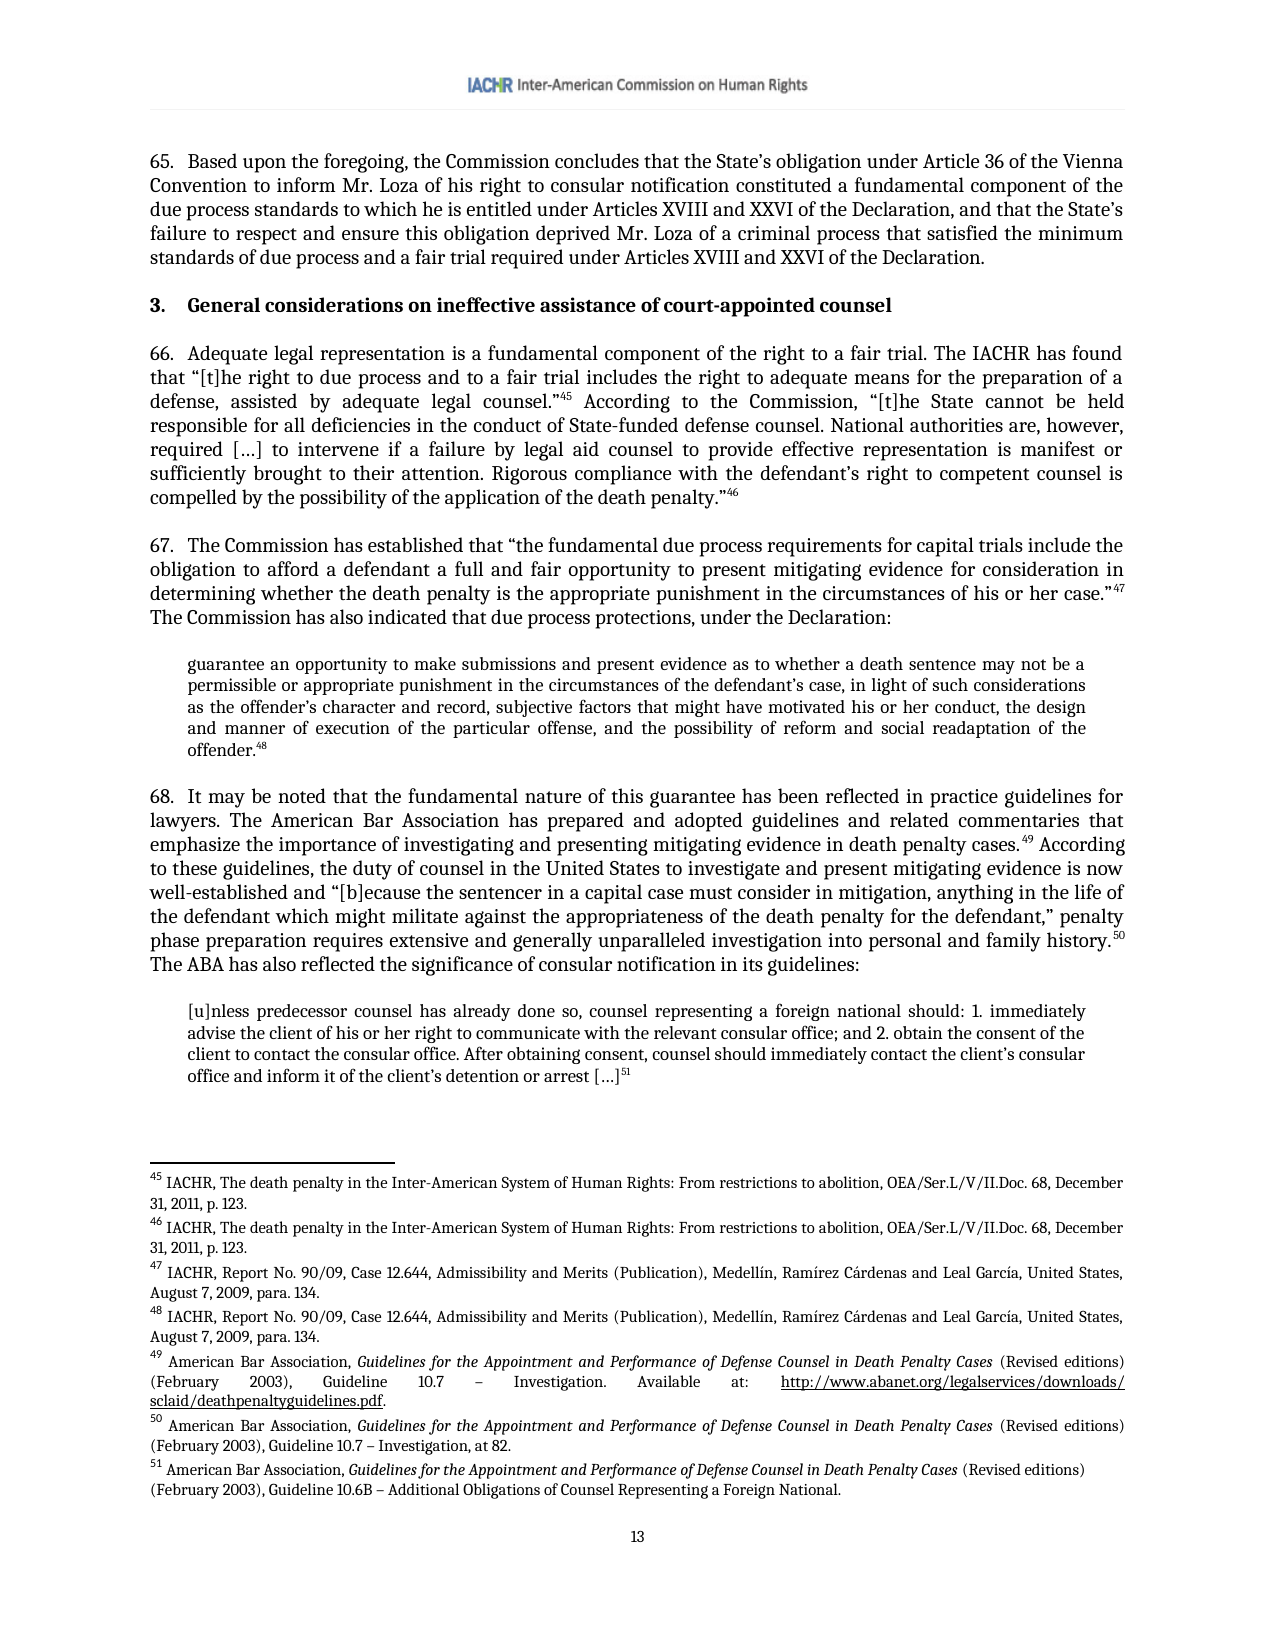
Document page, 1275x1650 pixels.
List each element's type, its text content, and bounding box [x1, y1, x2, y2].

list The Commission has established that “the fundamental due process requirements for capital trials include the obligation to afford a defendant a full and fair opportunity to present mitigating evidence for consideration in determining whether the death penalty is the appropriate punishment in the circumstances of his or her case.” The Commission has also indicated that due process protections, under the Declaration: [150, 533, 1125, 629]
picture [456, 75, 819, 95]
list Based upon the foregoing, the Commission concludes that the State’s obligation under Article 36 of the Vienna Convention to inform Mr. Loza of his right to consular notification constituted a fundamental component of the due process standards to which he is entitled under Articles XVIII and XXVI of the Declaration, and that the State’s failure to respect and ensure this obligation deprived Mr. Loza of a criminal process that satisfied the minimum standards of due process and a fair trial required under Articles XVIII and XXVI of the Declaration. [150, 150, 1125, 270]
list It may be noted that the fundamental nature of this guarantee has been reflected in practice guidelines for lawyers. The American Bar Association has prepared and adopted guidelines and related commentaries that emphasize the importance of investigating and presenting mitigating evidence in death penalty cases. According to these guidelines, the duty of counsel in the United States to investigate and present mitigating evidence is now well-established and “[b]ecause the sentencer in a capital case must consider in mitigation, anything in the life of the defendant which might militate against the appropriateness of the death penalty for the defendant,” penalty phase preparation requires extensive and generally unparalleled investigation into personal and family history. The ABA has also reflected the significance of consular notification in its guidelines: [150, 785, 1125, 977]
list guarantee an opportunity to make submissions and present evidence as to whether a death sentence may not be a permissible or appropriate punishment in the circumstances of the defendant’s case, in light of such considerations as the offender’s character and record, subjective factors that might have motivated his or her conduct, the design and manner of execution of the particular offense, and the possibility of reform and social readaptation of the offender. [187, 653, 1087, 761]
subtitle General considerations on ineffective assistance of court-appointed counsel [150, 294, 1125, 318]
list Adequate legal representation is a fundamental component of the right to a fair trial. The IACHR has found that “[t]he right to due process and to a fair trial includes the right to adequate means for the preparation of a defense, assisted by adequate legal counsel.” According to the Commission, “[t]he State cannot be held responsible for all deficiencies in the conduct of State-funded defense counsel. National authorities are, however, required […] to intervene if a failure by legal aid counsel to provide effective representation is manifest or sufficiently brought to their attention. Rigorous compliance with the defendant’s right to competent counsel is compelled by the possibility of the application of the death penalty.” [150, 342, 1125, 509]
text [u]nless predecessor counsel has already done so, counsel representing a foreign national should: 1. immediately advise the client of his or her right to communicate with the relevant consular office; and 2. obtain the consent of the client to contact the consular office. After obtaining consent, counsel should immediately contact the client’s consular office and inform it of the client’s detention or arrest […] [187, 1001, 1087, 1087]
